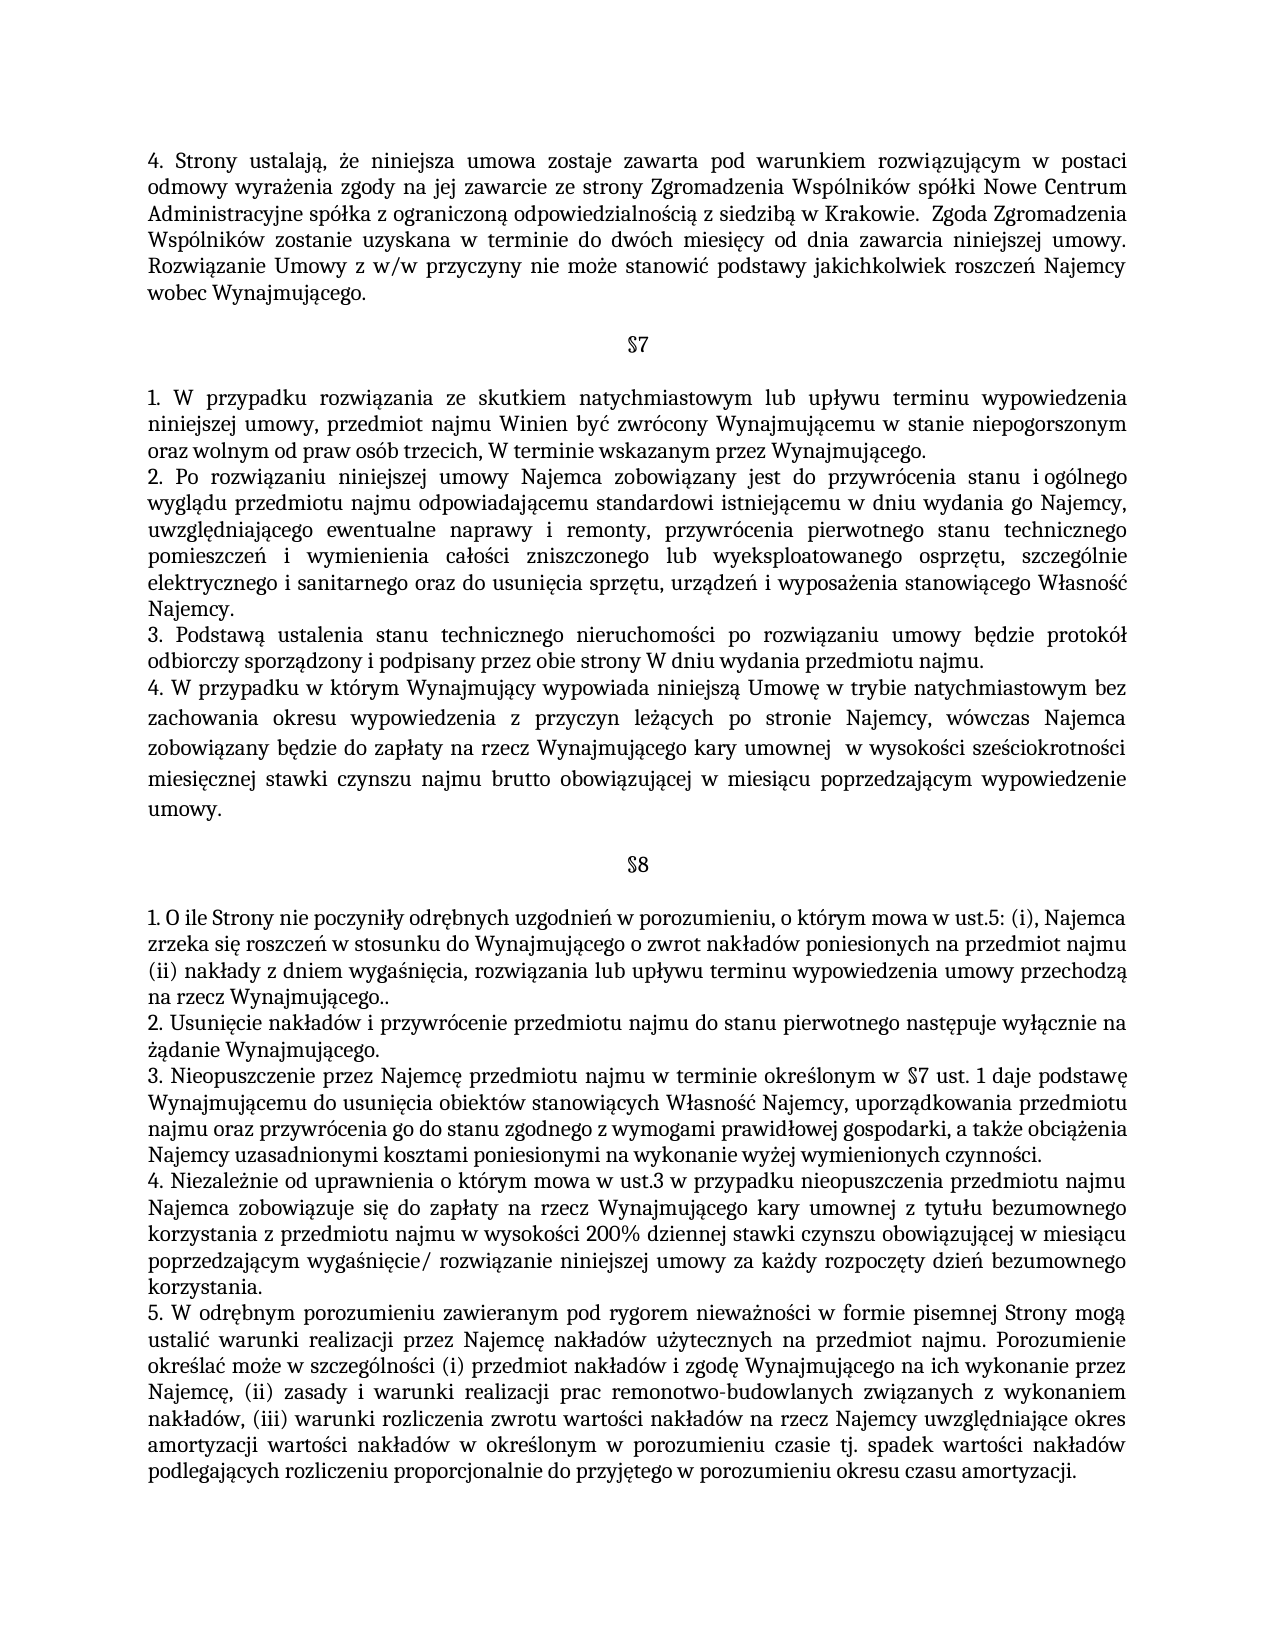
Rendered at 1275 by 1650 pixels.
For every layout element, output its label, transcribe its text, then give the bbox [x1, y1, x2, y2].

text 4. Strony ustalają, że niniejsza umowa zostaje zawarta pod warunkiem rozwiązującym w postaci odmowy wyrażenia zgody na jej zawarcie ze strony Zgromadzenia Wspólników spółki Nowe Centrum Administracyjne spółka z ograniczoną odpowiedzialnością z siedzibą w Krakowie. Zgoda Zgromadzenia Wspólników zostanie uzyskana w terminie do dwóch miesięcy od dnia zawarcia niniejszej umowy. Rozwiązanie Umowy z w/w przyczyny nie może stanowić podstawy jakichkolwiek roszczeń Najemcy wobec Wynajmującego. [148, 148, 1127, 306]
text 2. Po rozwiązaniu niniejszej umowy Najemca zobowiązany jest do przywrócenia stanu i ogólnego wyglądu przedmiotu najmu odpowiadającemu standardowi istniejącemu w dniu wydania go Najemcy, uwzględniającego ewentualne naprawy i remonty, przywrócenia pierwotnego stanu technicznego pomieszczeń i wymienienia całości zniszczonego lub wyeksploatowanego osprzętu, szczególnie elektrycznego i sanitarnego oraz do usunięcia sprzętu, urządzeń i wyposażenia stanowiącego Własność Najemcy. [148, 464, 1127, 622]
text 3. Podstawą ustalenia stanu technicznego nieruchomości po rozwiązaniu umowy będzie protokół odbiorczy sporządzony i podpisany przez obie strony W dniu wydania przedmiotu najmu. [148, 622, 1127, 675]
text 4. W przypadku w którym Wynajmujący wypowiada niniejszą Umowę w trybie natychmiastowym bez zachowania okresu wypowiedzenia z przyczyn leżących po stronie Najemcy, wówczas Najemca zobowiązany będzie do zapłaty na rzecz Wynajmującego kary umownej w wysokości sześciokrotności miesięcznej stawki czynszu najmu brutto obowiązującej w miesiącu poprzedzającym wypowiedzenie umowy. [148, 675, 1127, 822]
text 4. Niezależnie od uprawnienia o którym mowa w ust.3 w przypadku nieopuszczenia przedmiotu najmu Najemca zobowiązuje się do zapłaty na rzecz Wynajmującego kary umownej z tytułu bezumownego korzystania z przedmiotu najmu w wysokości 200% dziennej stawki czynszu obowiązującej w miesiącu poprzedzającym wygaśnięcie/ rozwiązanie niniejszej umowy za każdy rozpoczęty dzień bezumownego korzystania. [148, 1168, 1127, 1300]
text 3. Nieopuszczenie przez Najemcę przedmiotu najmu w terminie określonym w §7 ust. 1 daje podstawę Wynajmującemu do usunięcia obiektów stanowiących Własność Najemcy, uporządkowania przedmiotu najmu oraz przywrócenia go do stanu zgodnego z wymogami prawidłowej gospodarki, a także obciążenia Najemcy uzasadnionymi kosztami poniesionymi na wykonanie wyżej wymienionych czynności. [148, 1063, 1127, 1168]
text §7 [148, 332, 1127, 358]
text 2. Usunięcie nakładów i przywrócenie przedmiotu najmu do stanu pierwotnego następuje wyłącznie na żądanie Wynajmującego. [148, 1010, 1127, 1063]
text §8 [148, 852, 1127, 878]
text 1. O ile Strony nie poczyniły odrębnych uzgodnień w porozumieniu, o którym mowa w ust.5: (i), Najemca zrzeka się roszczeń w stosunku do Wynajmującego o zwrot nakładów poniesionych na przedmiot najmu (ii) nakłady z dniem wygaśnięcia, rozwiązania lub upływu terminu wypowiedzenia umowy przechodzą na rzecz Wynajmującego.. [148, 905, 1127, 1010]
text 5. W odrębnym porozumieniu zawieranym pod rygorem nieważności w formie pisemnej Strony mogą ustalić warunki realizacji przez Najemcę nakładów użytecznych na przedmiot najmu. Porozumienie określać może w szczególności (i) przedmiot nakładów i zgodę Wynajmującego na ich wykonanie przez Najemcę, (ii) zasady i warunki realizacji prac remonotwo-budowlanych związanych z wykonaniem nakładów, (iii) warunki rozliczenia zwrotu wartości nakładów na rzecz Najemcy uwzględniające okres amortyzacji wartości nakładów w określonym w porozumieniu czasie tj. spadek wartości nakładów podlegających rozliczeniu proporcjonalnie do przyjętego w porozumieniu okresu czasu amortyzacji. [148, 1300, 1127, 1484]
text 1. W przypadku rozwiązania ze skutkiem natychmiastowym lub upływu terminu wypowiedzenia niniejszej umowy, przedmiot najmu Winien być zwrócony Wynajmującemu w stanie niepogorszonym oraz wolnym od praw osób trzecich, W terminie wskazanym przez Wynajmującego. [148, 385, 1127, 464]
